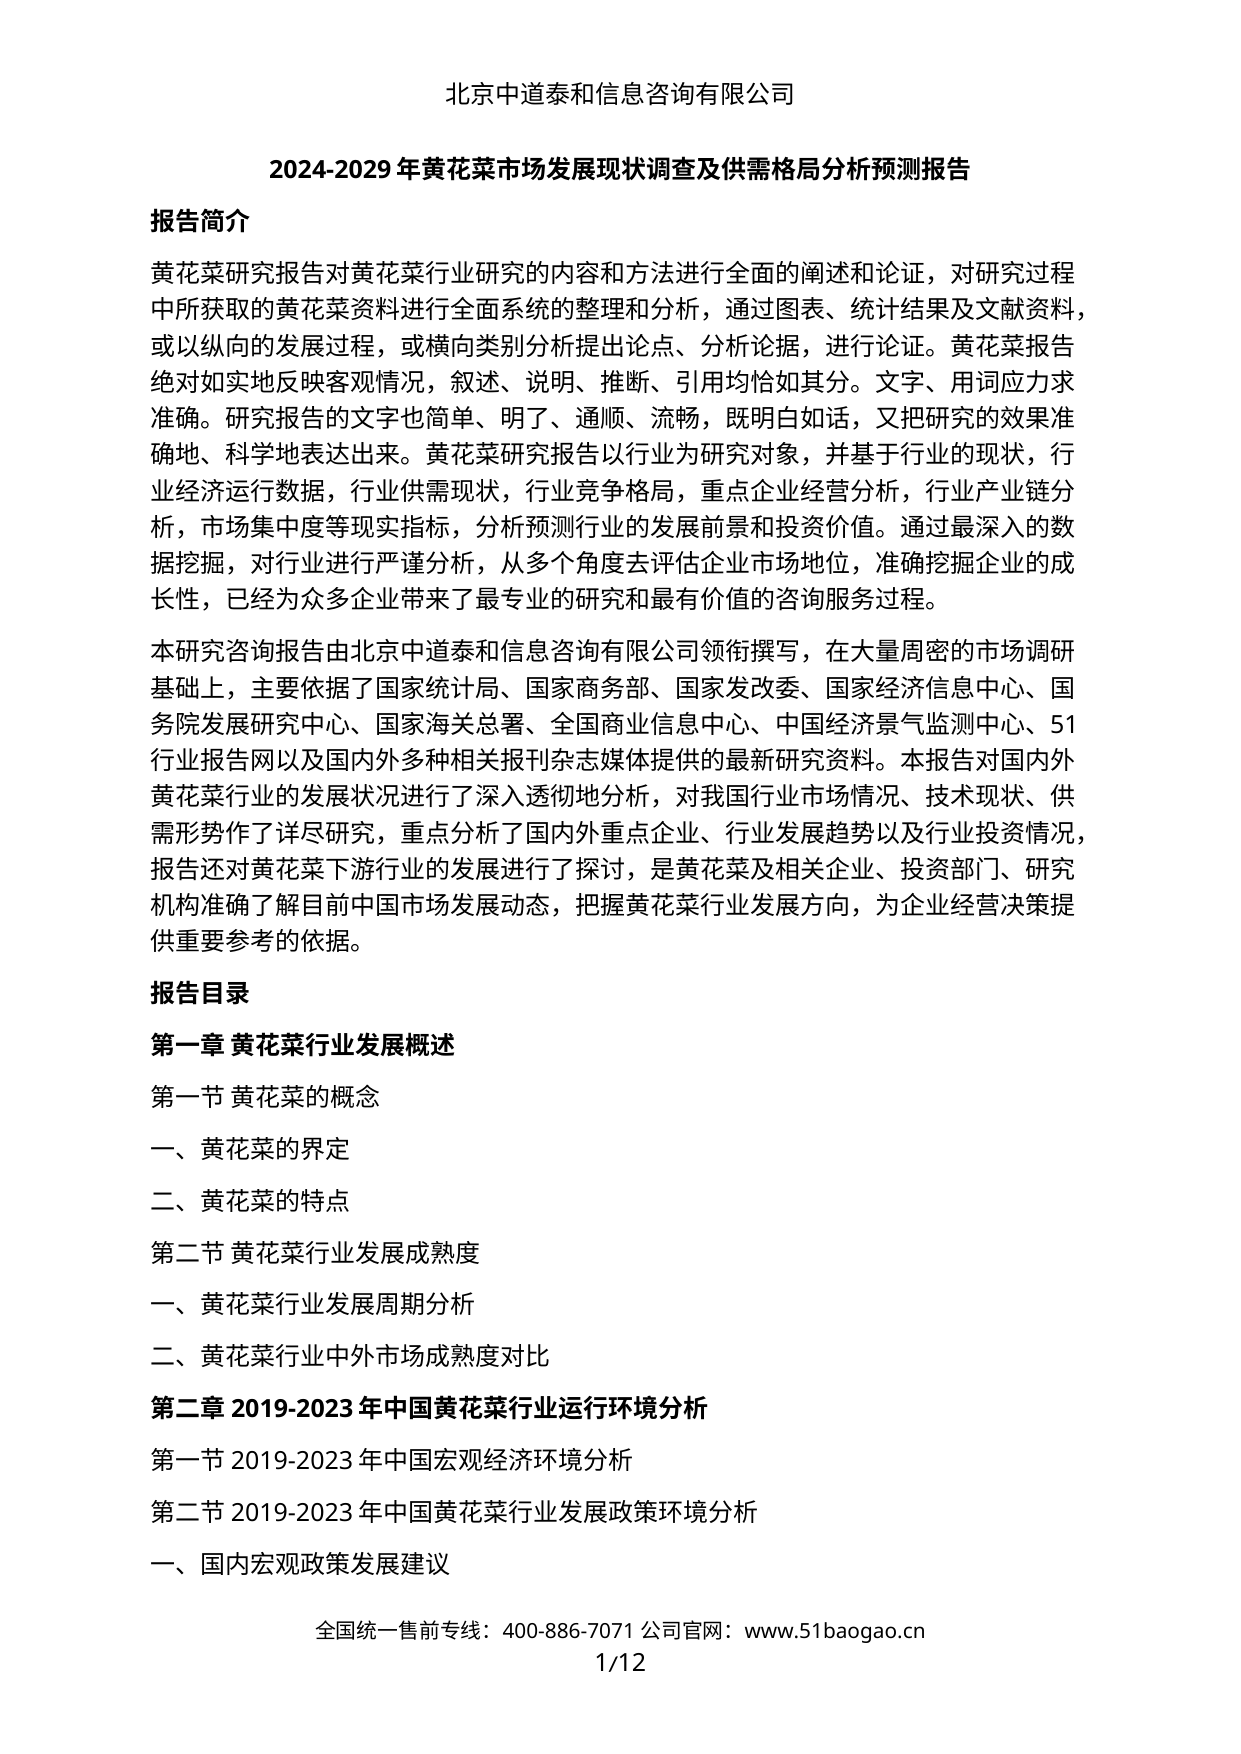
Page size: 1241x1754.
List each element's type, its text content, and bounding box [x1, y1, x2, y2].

text 第二节 黄花菜行业发展成熟度 [150, 1233, 1090, 1269]
text 二、黄花菜行业中外市场成熟度对比 [150, 1337, 1090, 1373]
text 报告目录 [150, 974, 1090, 1010]
text 一、黄花菜行业发展周期分析 [150, 1285, 1090, 1321]
text 第一节 黄花菜的概念 [150, 1077, 1090, 1114]
text 本研究咨询报告由北京中道泰和信息咨询有限公司领衔撰写，在大量周密的市场调研基础上，主要依据了国家统计局、国家商务部、国家发改委、国家经济信息中心、国务院发展研究中心、国家海关总署、全国商业信息中心、中国经济景气监测中心、51行业报告网以及国内外多种相关报刊杂志媒体提供的最新研究资料。本报告对国内外黄花菜行业的发展状况进行了深入透彻地分析，对我国行业市场情况、技术现状、供需形势作了详尽研究，重点分析了国内外重点企业、行业发展趋势以及行业投资情况，报告还对黄花菜下游行业的发展进行了探讨，是黄花菜及相关企业、投资部门、研究机构准确了解目前中国市场发展动态，把握黄花菜行业发展方向，为企业经营决策提供重要参考的依据。 [150, 632, 1090, 958]
text 二、黄花菜的特点 [150, 1181, 1090, 1217]
text 黄花菜研究报告对黄花菜行业研究的内容和方法进行全面的阐述和论证，对研究过程中所获取的黄花菜资料进行全面系统的整理和分析，通过图表、统计结果及文献资料，或以纵向的发展过程，或横向类别分析提出论点、分析论据，进行论证。黄花菜报告绝对如实地反映客观情况，叙述、说明、推断、引用均恰如其分。文字、用词应力求准确。研究报告的文字也简单、明了、通顺、流畅，既明白如话，又把研究的效果准确地、科学地表达出来。黄花菜研究报告以行业为研究对象，并基于行业的现状，行业经济运行数据，行业供需现状，行业竞争格局，重点企业经营分析，行业产业链分析，市场集中度等现实指标，分析预测行业的发展前景和投资价值。通过最深入的数据挖掘，对行业进行严谨分析，从多个角度去评估企业市场地位，准确挖掘企业的成长性，已经为众多企业带来了最专业的研究和最有价值的咨询服务过程。 [150, 254, 1090, 616]
text 第二章 2019-2023年中国黄花菜行业运行环境分析 [150, 1389, 1090, 1425]
text 2024-2029年黄花菜市场发展现状调查及供需格局分析预测报告 [150, 150, 1090, 186]
text 第一章 黄花菜行业发展概述 [150, 1026, 1090, 1062]
text 第二节 2019-2023年中国黄花菜行业发展政策环境分析 [150, 1492, 1090, 1529]
text 一、黄花菜的界定 [150, 1129, 1090, 1166]
text 第一节 2019-2023年中国宏观经济环境分析 [150, 1441, 1090, 1477]
text 一、国内宏观政策发展建议 [150, 1544, 1090, 1581]
text 报告简介 [150, 202, 1090, 238]
